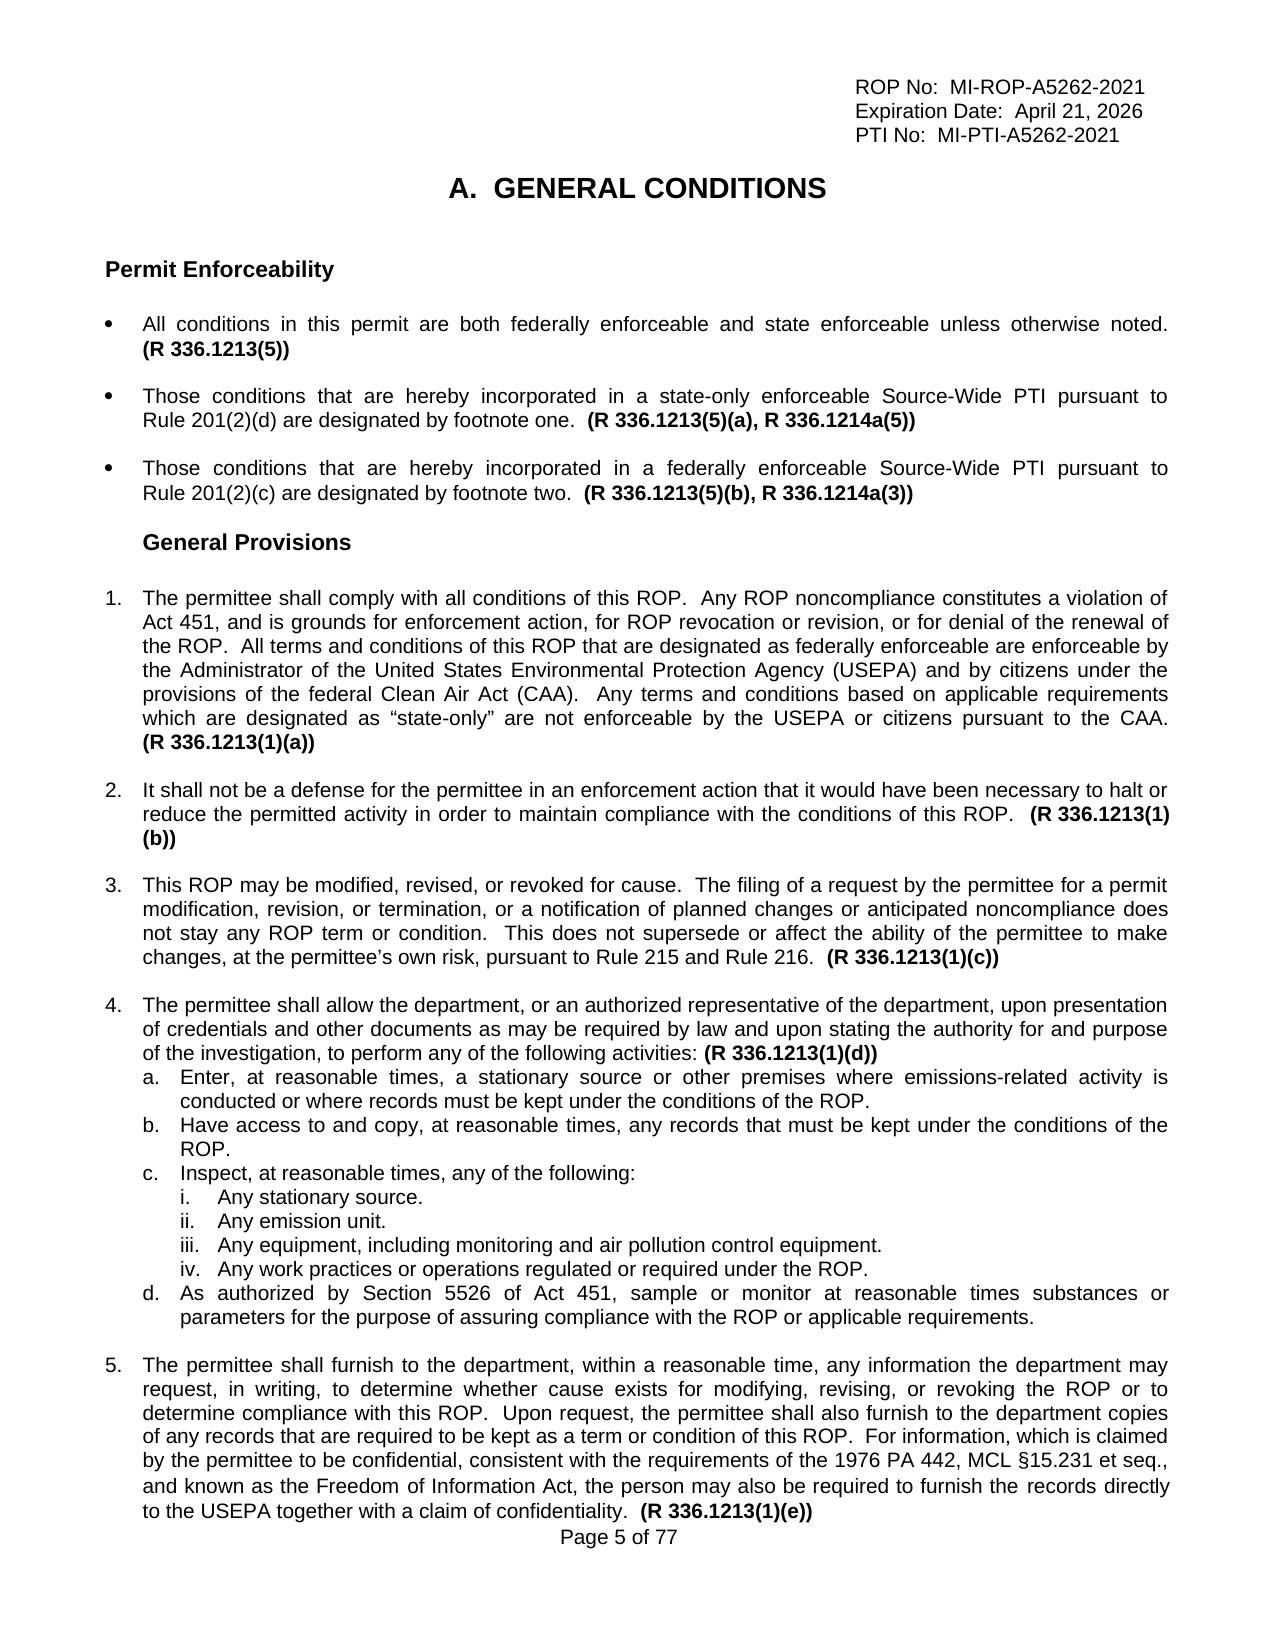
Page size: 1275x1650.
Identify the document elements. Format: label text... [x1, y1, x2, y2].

list As authorized by Section 5526 of Act 451, sample or monitor at reasonable times substances or parameters for the purpose of assuring compliance with the ROP or applicable requirements. [142, 1281, 1170, 1328]
list Any work practices or operations regulated or required under the ROP. [180, 1257, 1170, 1281]
list Have access to and copy, at reasonable times, any records that must be kept under the conditions of the ROP. [142, 1113, 1170, 1161]
list It shall not be a defense for the permittee in an enforcement action that it would have been necessary to halt or reduce the permitted activity in order to maintain compliance with the conditions of this ROP. (R 336.1213(1)(b)) [105, 777, 1170, 849]
list Inspect, at reasonable times, any of the following: [142, 1161, 1170, 1185]
list The permittee shall furnish to the department, within a reasonable time, any information the department may request, in writing, to determine whether cause exists for modifying, revising, or revoking the ROP or to determine compliance with this ROP. Upon request, the permittee shall also furnish to the department copies of any records that are required to be kept as a term or condition of this ROP. For information, which is claimed by the permittee to be confidential, consistent with the requirements of the 1976 PA 442, MCL §15.231 et seq., and known as the Freedom of Information Act, the person may also be required to furnish the records directly to the USEPA together with a claim of confidentiality. (R 336.1213(1)(e)) [105, 1352, 1170, 1523]
list Those conditions that are hereby incorporated in a state-only enforceable Source-Wide PTI pursuant to Rule 201(2)(d) are designated by footnote one. (R 336.1213(5)(a), R 336.1214a(5)) [105, 384, 1170, 432]
list The permittee shall comply with all conditions of this ROP. Any ROP noncompliance constitutes a violation of Act 451, and is grounds for enforcement action, for ROP revocation or revision, or for denial of the renewal of the ROP. All terms and conditions of this ROP that are designated as federally enforceable are enforceable by the Administrator of the United States Environmental Protection Agency (USEPA) and by citizens under the provisions of the federal Clean Air Act (CAA). Any terms and conditions based on applicable requirements which are designated as “state-only” are not enforceable by the USEPA or citizens pursuant to the CAA. (R 336.1213(1)(a)) [105, 586, 1170, 753]
list The permittee shall allow the department, or an authorized representative of the department, upon presentation of credentials and other documents as may be required by law and upon stating the authority for and purpose of the investigation, to perform any of the following activities: (R 336.1213(1)(d)) [105, 993, 1170, 1065]
list This ROP may be modified, revised, or revoked for cause. The filing of a request by the permittee for a permit modification, revision, or termination, or a notification of planned changes or anticipated noncompliance does not stay any ROP term or condition. This does not supersede or affect the ability of the permittee to make changes, at the permittee’s own risk, pursuant to Rule 215 and Rule 216. (R 336.1213(1)(c)) [105, 873, 1170, 969]
list All conditions in this permit are both federally enforceable and state enforceable unless otherwise noted. (R 336.1213(5)) [105, 312, 1170, 360]
list Enter, at reasonable times, a stationary source or other premises where emissions-related activity is conducted or where records must be kept under the conditions of the ROP. [142, 1065, 1170, 1113]
list Any equipment, including monitoring and air pollution control equipment. [180, 1233, 1170, 1257]
text Permit Enforceability [105, 256, 1170, 282]
list Those conditions that are hereby incorporated in a federally enforceable Source-Wide PTI pursuant to Rule 201(2)(c) are designated by footnote two. (R 336.1213(5)(b), R 336.1214a(3)) [105, 456, 1170, 504]
list Any stationary source. [180, 1185, 1170, 1209]
text A. GENERAL CONDITIONS [105, 171, 1170, 204]
list General Provisions [105, 529, 1170, 556]
list Any emission unit. [180, 1209, 1170, 1233]
